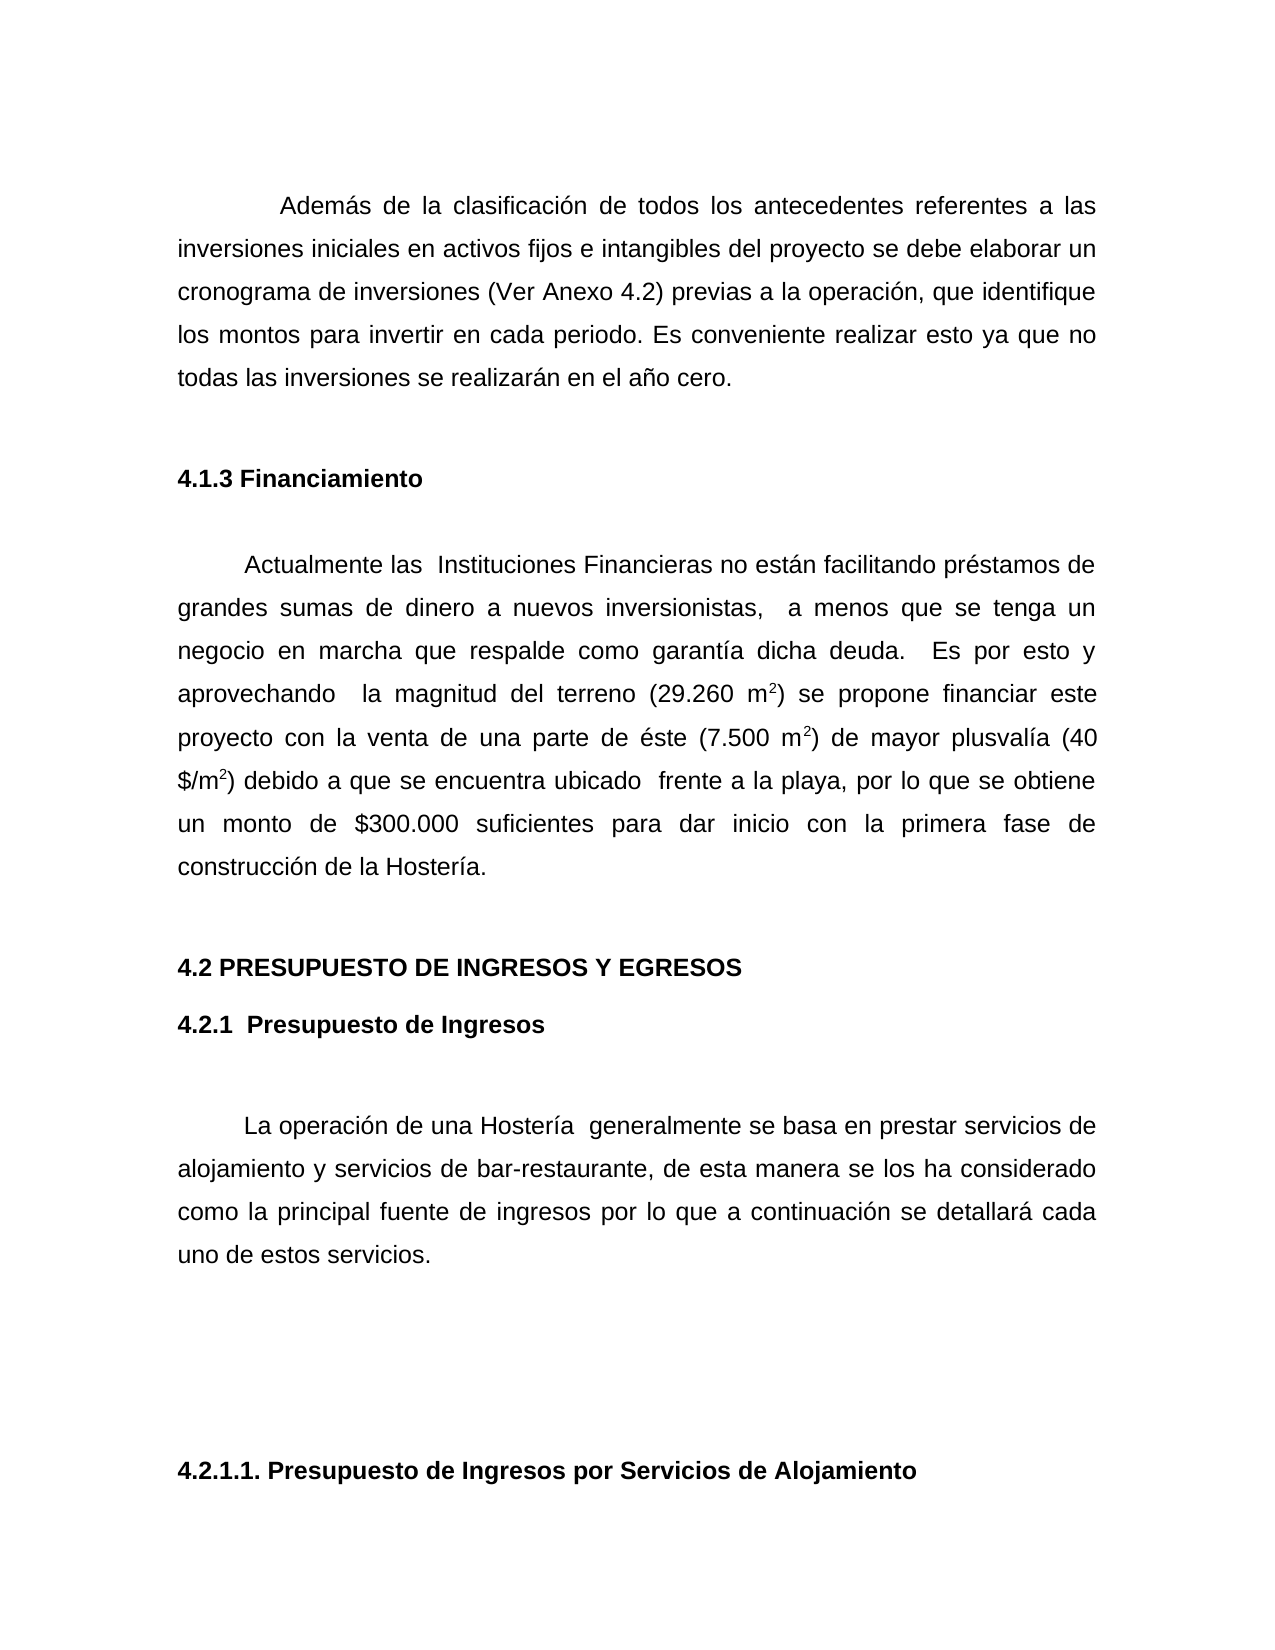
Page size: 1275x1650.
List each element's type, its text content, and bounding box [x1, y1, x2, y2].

text 4.2.1.1. Presupuesto de Ingresos por Servicios de Alojamiento [177, 1456, 1098, 1484]
text Actualmente las Instituciones Financieras no están facilitando préstamos de grandes sumas de dinero a nuevos inversionistas, a menos que se tenga un negocio en marcha que respalde como garantía dicha deuda. Es por esto y aprovechando la magnitud del terreno (29.260 m2) se propone financiar este proyecto con la venta de una parte de éste (7.500 m2) de mayor plusvalía (40 $/m2) debido a que se encuentra ubicado frente a la playa, por lo que se obtiene un monto de $300.000 suficientes para dar inicio con la primera fase de construcción de la Hostería. [177, 550, 1098, 881]
text 4.1.3 Financiamiento [177, 464, 1098, 493]
text La operación de una Hostería generalmente se basa en prestar servicios de alojamiento y servicios de bar-restaurante, de esta manera se los ha considerado como la principal fuente de ingresos por lo que a continuación se detallará cada uno de estos servicios. [177, 1111, 1098, 1269]
text 4.2.1 Presupuesto de Ingresos [177, 1010, 1098, 1039]
text Además de la clasificación de todos los antecedentes referentes a las inversiones iniciales en activos fijos e intangibles del proyecto se debe elaborar un cronograma de inversiones (Ver Anexo 4.2) previas a la operación, que identifique los montos para invertir en cada periodo. Es conveniente realizar esto ya que no todas las inversiones se realizarán en el año cero. [177, 191, 1098, 392]
text 4.2 PRESUPUESTO DE INGRESOS Y EGRESOS [177, 953, 1098, 981]
